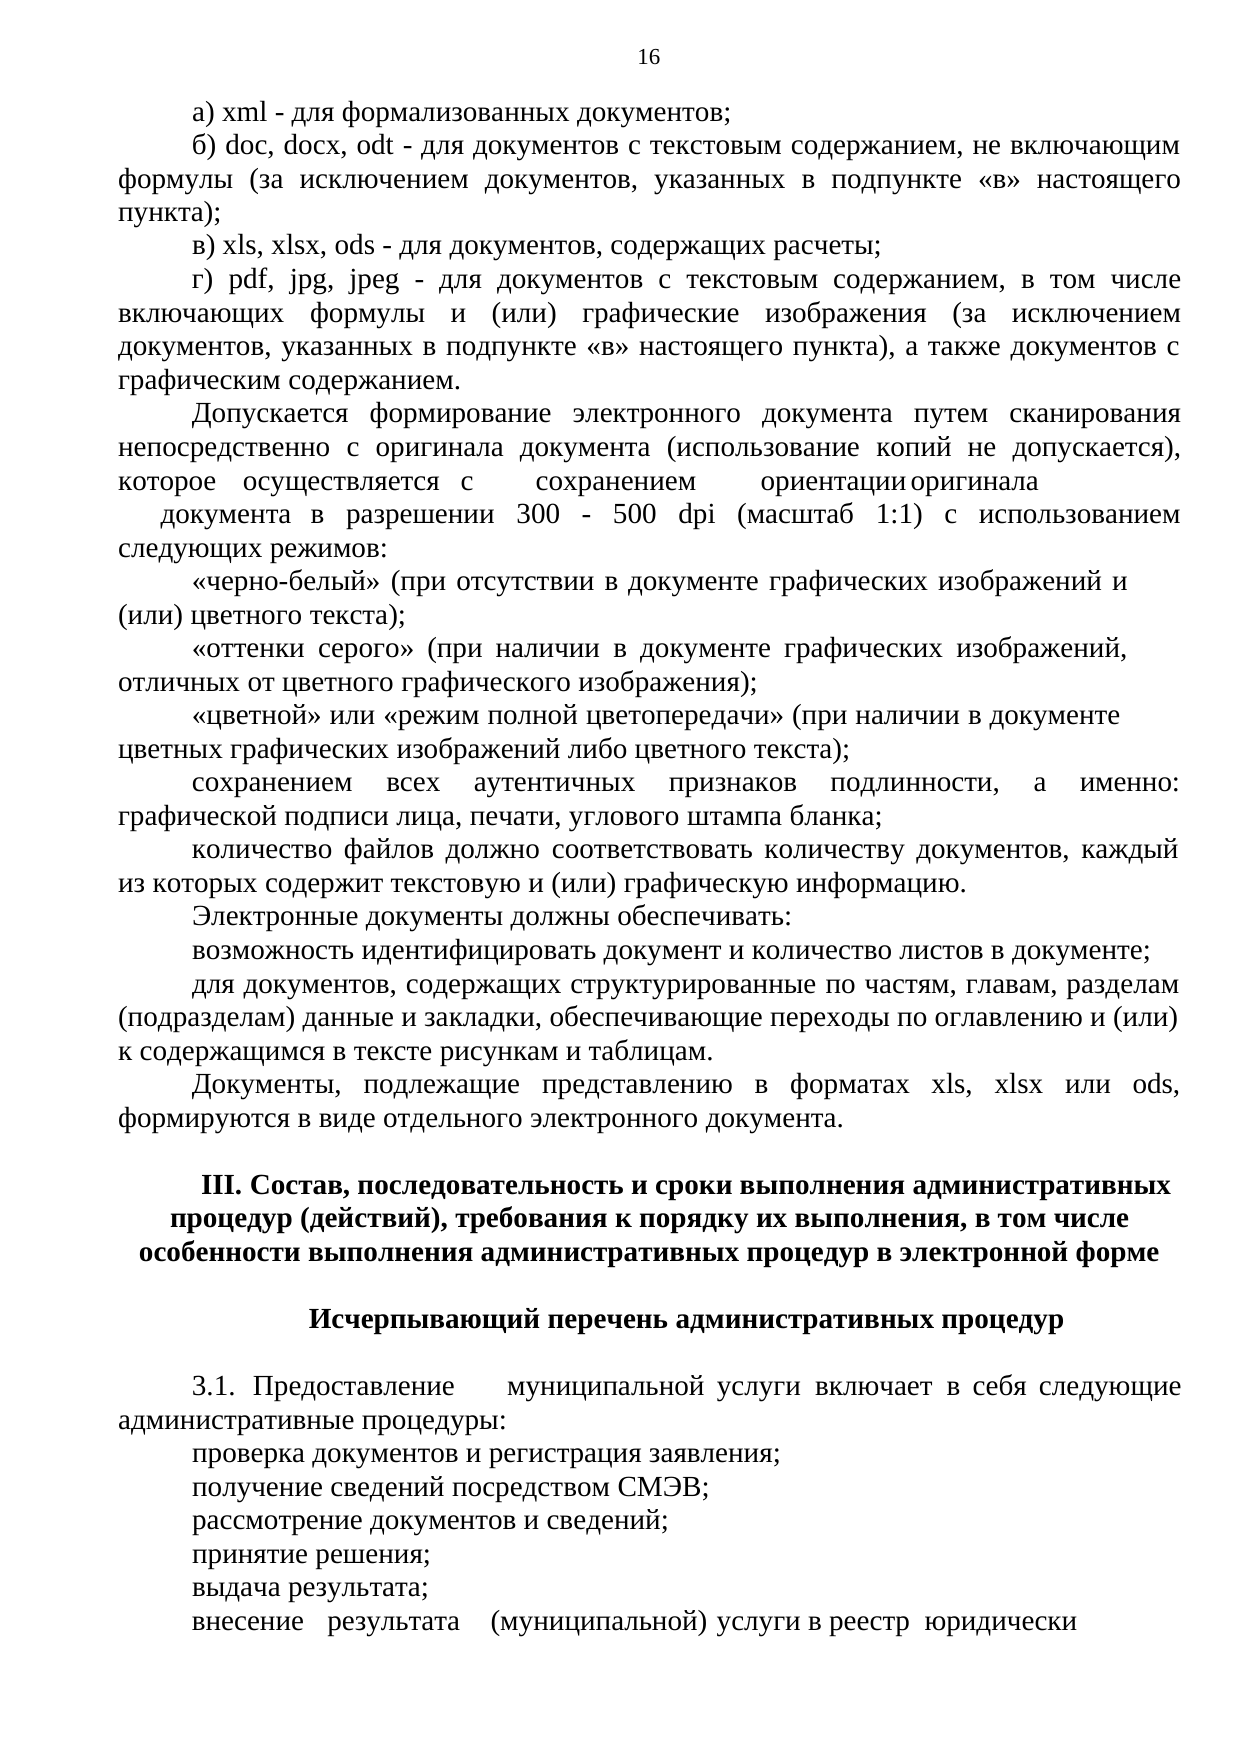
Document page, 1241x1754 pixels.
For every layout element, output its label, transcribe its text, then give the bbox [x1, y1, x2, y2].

text особенности выполнения административных процедур в электронной форме Исчерпывающий перечень административных процедур [139, 1234, 1162, 1335]
text (подразделам) данные и закладки, обеспечивающие переходы по оглавлению и (или) к содержащимся в тексте рисункам и таблицам. [118, 999, 1182, 1066]
text «оттенки серого» (при наличии в документе графических изображений, отличных от цветного графического изображения); [118, 630, 1196, 697]
subtitle Состав, последовательность и сроки выполнения административных процедур (действий), требования к порядку их выполнения, в том числе [170, 1167, 1172, 1234]
text Электронные документы должны обеспечивать: [192, 899, 1196, 932]
text рассмотрение документов и сведений; принятие решения; [192, 1502, 671, 1569]
text количество файлов должно соответствовать количеству документов, каждый из которых содержит текстовую и (или) графическую информацию. [118, 832, 1196, 899]
text выдача результата; [192, 1569, 1196, 1603]
text возможность идентифицировать документ и количество листов в документе; для документов, содержащих структурированные по частям, главам, разделам [192, 932, 1182, 999]
text проверка документов и регистрация заявления; получение сведений посредством СМЭВ; [192, 1435, 783, 1502]
list Предоставление муниципальной услуги включает в себя следующие административные процедуры: [118, 1368, 1182, 1435]
text в) xls, xlsx, ods - для документов, содержащих расчеты; [192, 228, 1196, 261]
text Допускается формирование электронного документа путем сканирования непосредственно с оригинала документа (использование копий не допускается), которое осуществляется с сохранением ориентации оригинала документа в разрешении 300 - 500 dpi (масштаб 1:1) с использованием следующих режимов: [118, 396, 1181, 563]
text «черно-белый» (при отсутствии в документе графических изображений и (или) цветного текста); [118, 563, 1138, 630]
text г) pdf, jpg, jpeg - для документов с текстовым содержанием, в том числе включающих формулы и (или) графические изображения (за исключением документов, указанных в подпункте «в» настоящего пункта), а также документов с графическим содержанием. [118, 261, 1181, 396]
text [118, 1603, 1181, 1637]
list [177, 94, 1069, 127]
text б) doc, docx, odt - для документов с текстовым содержанием, не включающим формулы (за исключением документов, указанных в подпункте «в» настоящего пункта); [118, 127, 1181, 228]
text сохранением всех аутентичных признаков подлинности, а именно: графической подписи лица, печати, углового штампа бланка; [118, 764, 1181, 832]
text Документы, подлежащие представлению в форматах xls, xlsx или ods, формируются в виде отдельного электронного документа. [118, 1066, 1181, 1133]
text «цветной» или «режим полной цветопередачи» (при наличии в документе цветных графических изображений либо цветного текста); [118, 697, 1196, 764]
